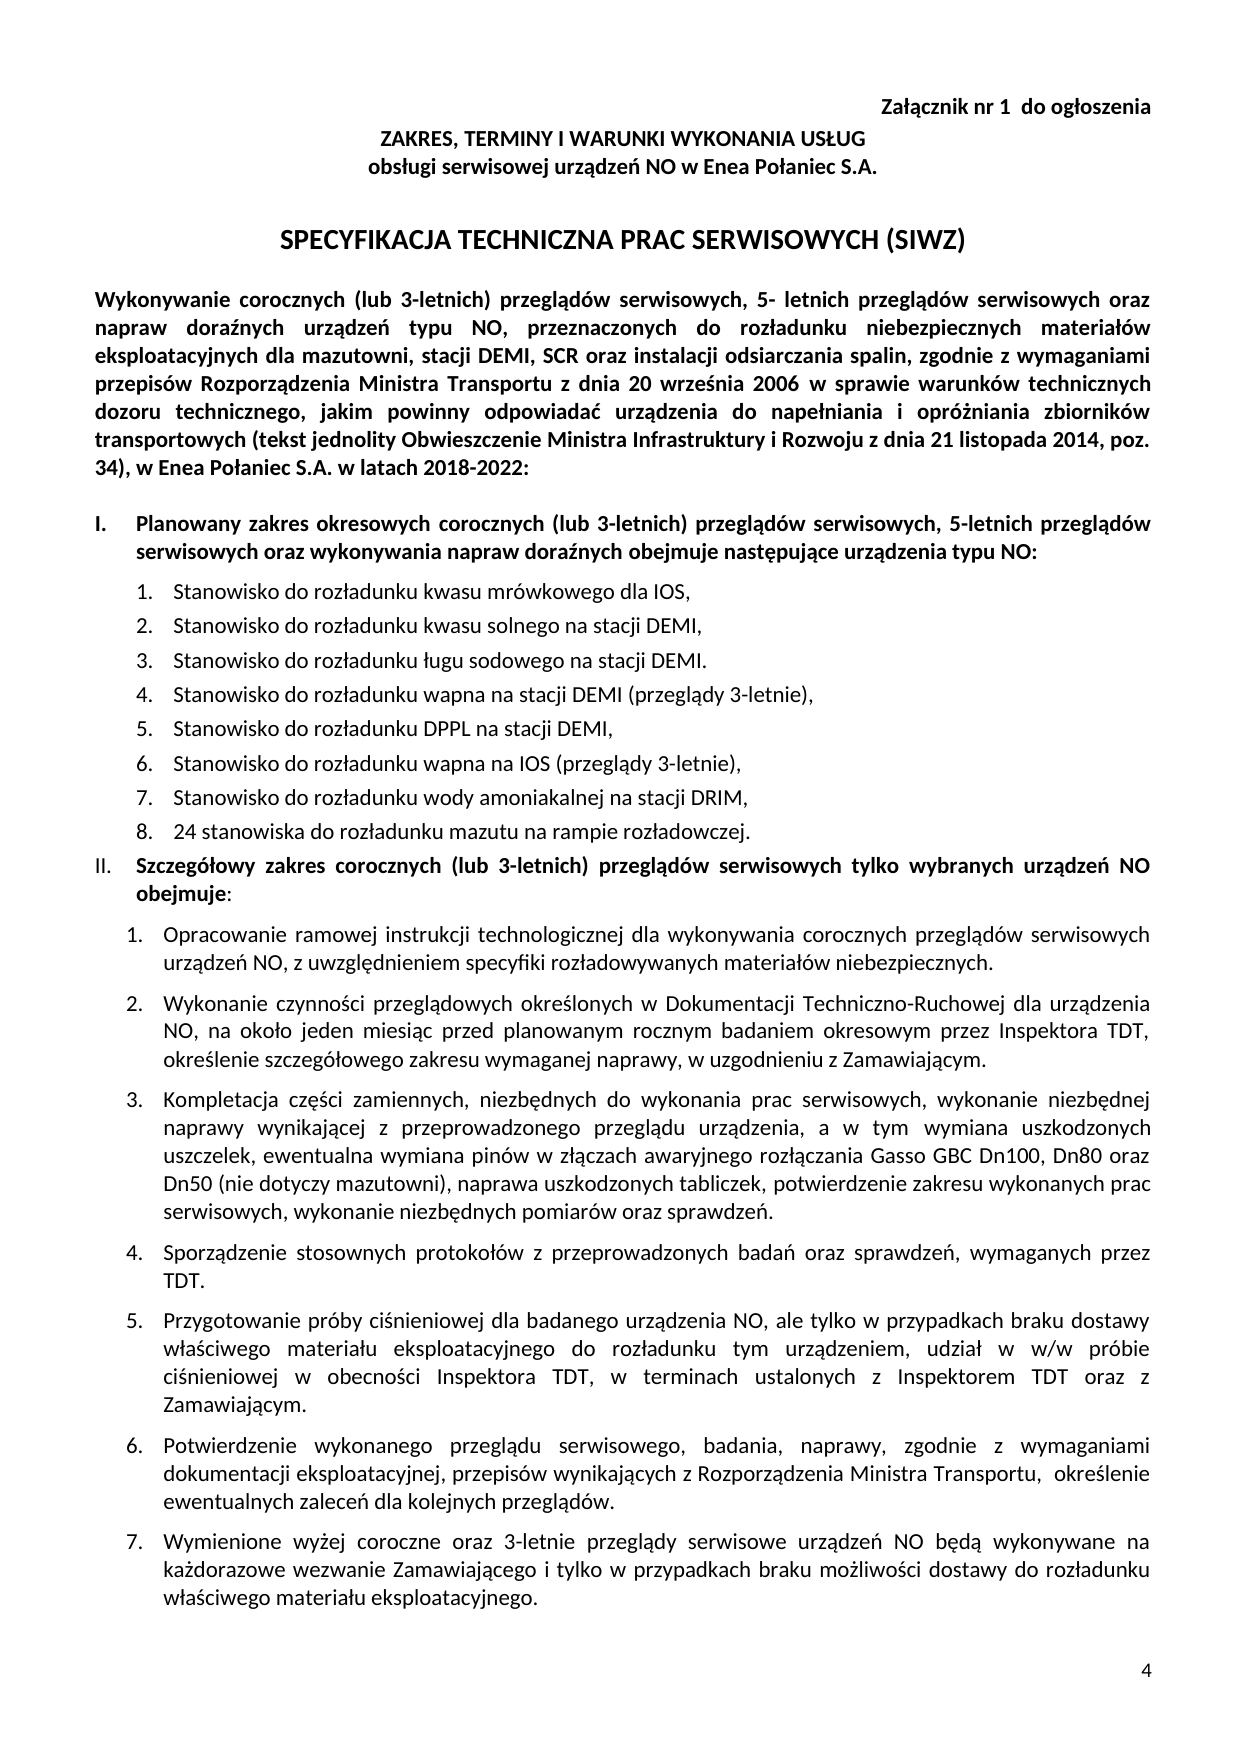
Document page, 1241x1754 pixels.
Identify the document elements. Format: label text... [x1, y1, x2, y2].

list Stanowisko do rozładunku wapna na IOS (przeglądy 3-letnie), [136, 749, 1152, 777]
list Szczegółowy zakres corocznych (lub 3-letnich) przeglądów serwisowych tylko wybranych urządzeń NO obejmuje: [94, 852, 1152, 908]
text obsługi serwisowej urządzeń NO w Enea Połaniec S.A. [94, 152, 1152, 180]
list Kompletacja części zamiennych, niezbędnych do wykonania prac serwisowych, wykonanie niezbędnej naprawy wynikającej z przeprowadzonego przeglądu urządzenia, a w tym wymiana uszkodzonych uszczelek, ewentualna wymiana pinów w złączach awaryjnego rozłączania Gasso GBC Dn100, Dn80 oraz Dn50 (nie dotyczy mazutowni), naprawa uszkodzonych tabliczek, potwierdzenie zakresu wykonanych prac serwisowych, wykonanie niezbędnych pomiarów oraz sprawdzeń. [126, 1085, 1152, 1225]
list Przygotowanie próby ciśnieniowej dla badanego urządzenia NO, ale tylko w przypadkach braku dostawy właściwego materiału eksploatacyjnego do rozładunku tym urządzeniem, udział w w/w próbie ciśnieniowej w obecności Inspektora TDT, w terminach ustalonych z Inspektorem TDT oraz z Zamawiającym. [126, 1306, 1152, 1418]
list Opracowanie ramowej instrukcji technologicznej dla wykonywania corocznych przeglądów serwisowych urządzeń NO, z uwzględnieniem specyfiki rozładowywanych materiałów niebezpiecznych. [126, 920, 1152, 976]
subtitle ZAKRES, TERMINY I WARUNKI WYKONANIA USŁUG [94, 124, 1152, 152]
list Wykonanie czynności przeglądowych określonych w Dokumentacji Techniczno-Ruchowej dla urządzenia NO, na około jeden miesiąc przed planowanym rocznym badaniem okresowym przez Inspektora TDT, określenie szczegółowego zakresu wymaganej naprawy, w uzgodnieniu z Zamawiającym. [126, 989, 1152, 1073]
list 24 stanowiska do rozładunku mazutu na rampie rozładowczej. [136, 817, 1152, 845]
list Potwierdzenie wykonanego przeglądu serwisowego, badania, naprawy, zgodnie z wymaganiami dokumentacji eksploatacyjnej, przepisów wynikających z Rozporządzenia Ministra Transportu, określenie ewentualnych zaleceń dla kolejnych przeglądów. [126, 1431, 1152, 1515]
list Stanowisko do rozładunku wapna na stacji DEMI (przeglądy 3-letnie), [136, 680, 1152, 708]
title SPECYFIKACJA TECHNICZNA PRAC SERWISOWYCH (SIWZ) [94, 221, 1152, 257]
list Załącznik nr 1 do ogłoszenia [94, 89, 1152, 120]
list Wymienione wyżej coroczne oraz 3-letnie przeglądy serwisowe urządzeń NO będą wykonywane na każdorazowe wezwanie Zamawiającego i tylko w przypadkach braku możliwości dostawy do rozładunku właściwego materiału eksploatacyjnego. [126, 1527, 1152, 1612]
list Sporządzenie stosownych protokołów z przeprowadzonych badań oraz sprawdzeń, wymaganych przez TDT. [126, 1238, 1152, 1294]
list Stanowisko do rozładunku kwasu solnego na stacji DEMI, [136, 612, 1152, 640]
list Planowany zakres okresowych corocznych (lub 3-letnich) przeglądów serwisowych, 5-letnich przeglądów serwisowych oraz wykonywania napraw doraźnych obejmuje następujące urządzenia typu NO: [94, 509, 1152, 565]
list Stanowisko do rozładunku kwasu mrówkowego dla IOS, [136, 577, 1152, 605]
list Stanowisko do rozładunku DPPL na stacji DEMI, [136, 714, 1152, 742]
text Wykonywanie corocznych (lub 3-letnich) przeglądów serwisowych, 5- letnich przeglądów serwisowych oraz napraw doraźnych urządzeń typu NO, przeznaczonych do rozładunku niebezpiecznych materiałów eksploatacyjnych dla mazutowni, stacji DEMI, SCR oraz instalacji odsiarczania spalin, zgodnie z wymaganiami przepisów Rozporządzenia Ministra Transportu z dnia 20 września 2006 w sprawie warunków technicznych dozoru technicznego, jakim powinny odpowiadać urządzenia do napełniania i opróżniania zbiorników transportowych (tekst jednolity Obwieszczenie Ministra Infrastruktury i Rozwoju z dnia 21 listopada 2014, poz. 34), w Enea Połaniec S.A. w latach 2018-2022: [94, 285, 1152, 481]
list Stanowisko do rozładunku wody amoniakalnej na stacji DRIM, [136, 783, 1152, 811]
list Stanowisko do rozładunku ługu sodowego na stacji DEMI. [136, 646, 1152, 674]
